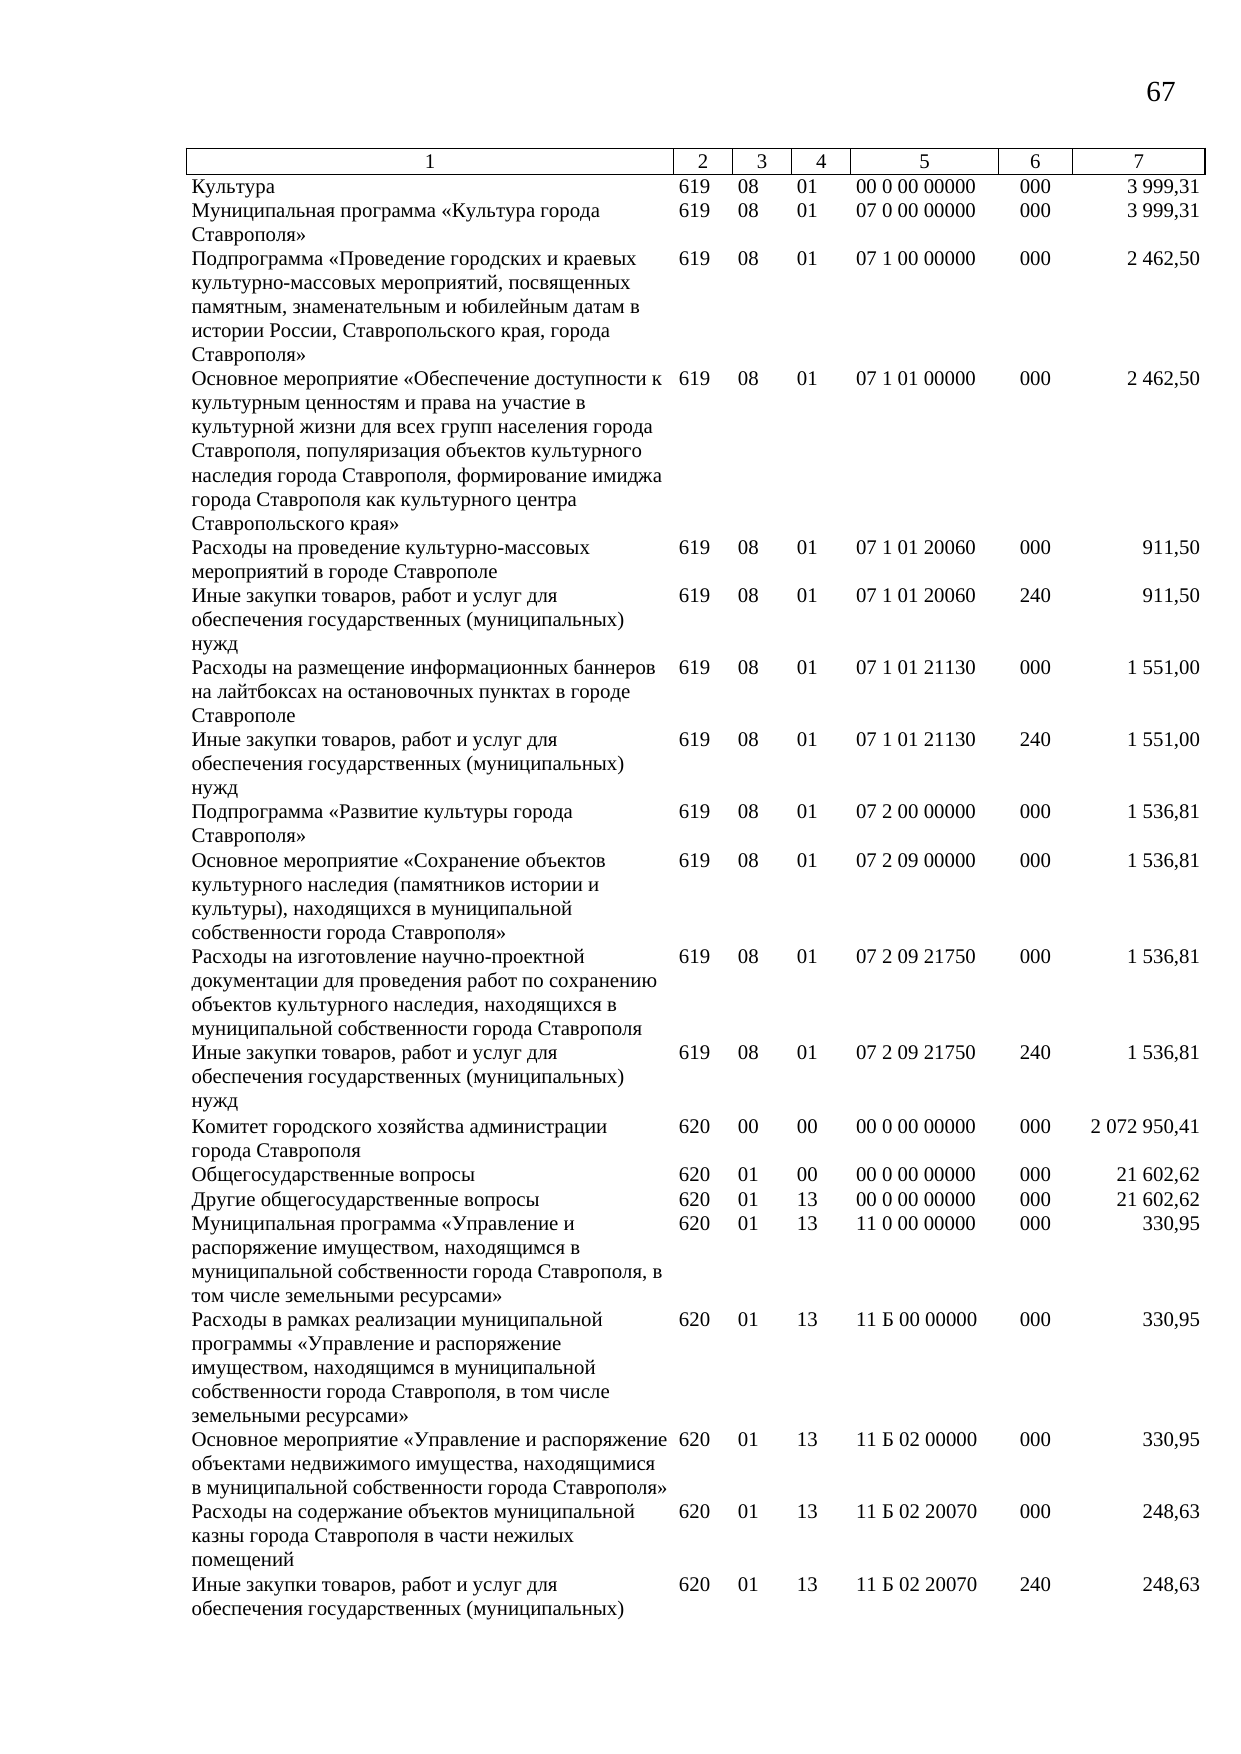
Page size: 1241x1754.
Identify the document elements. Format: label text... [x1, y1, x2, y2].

table_header 5 [851, 149, 998, 174]
table_header 6 [999, 149, 1072, 174]
table_header 3 [733, 149, 791, 174]
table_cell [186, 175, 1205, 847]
table_header 4 [792, 149, 850, 174]
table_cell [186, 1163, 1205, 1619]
table_header 7 [1073, 149, 1204, 174]
table_header 1 [187, 149, 673, 174]
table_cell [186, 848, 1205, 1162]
table_header 2 [674, 149, 732, 174]
